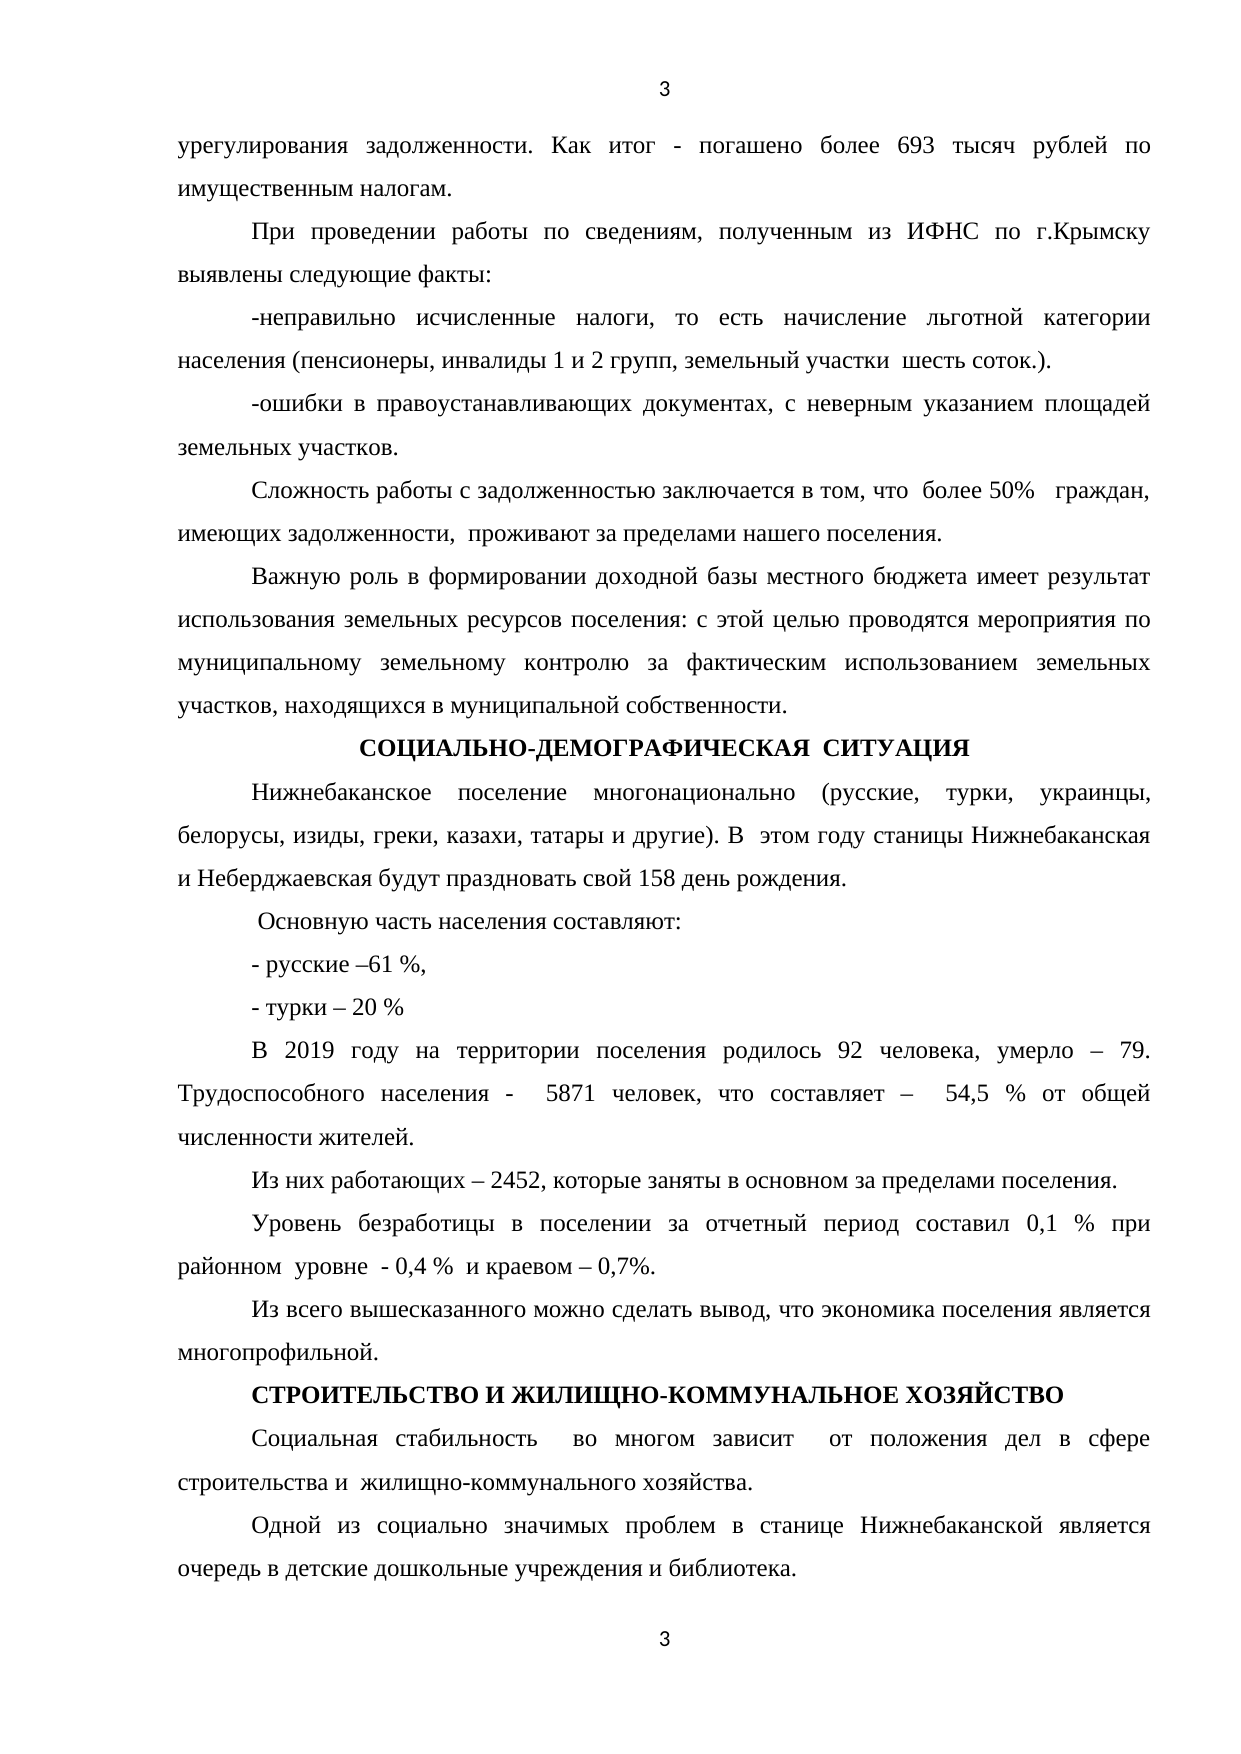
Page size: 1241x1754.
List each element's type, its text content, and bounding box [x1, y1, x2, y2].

text Основную часть населения составляют: [177, 906, 1152, 935]
text Важную роль в формировании доходной базы местного бюджета имеет результат использования земельных ресурсов поселения: с этой целью проводятся мероприятия по муниципальному земельному контролю за фактическим использованием земельных участков, находящихся в муниципальной собственности. [177, 561, 1152, 719]
text Одной из социально значимых проблем в станице Нижнебаканской является очередь в детские дошкольные учреждения и библиотека. [177, 1510, 1152, 1582]
text -неправильно исчисленные налоги, то есть начисление льготной категории населения (пенсионеры, инвалиды 1 и 2 групп, земельный участки шесть соток.). [177, 302, 1152, 374]
text Сложность работы с задолженностью заключается в том, что более 50% граждан, имеющих задолженности, проживают за пределами нашего поселения. [177, 475, 1152, 547]
text СТРОИТЕЛЬСТВО И ЖИЛИЩНО-КОММУНАЛЬНОЕ ХОЗЯЙСТВО [177, 1380, 1152, 1409]
text - турки – 20 % [177, 992, 1152, 1021]
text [177, 130, 1152, 202]
text Уровень безработицы в поселении за отчетный период составил 0,1 % при районном уровне - 0,4 % и краевом – 0,7%. [177, 1208, 1152, 1280]
text -ошибки в правоустанавливающих документах, с неверным указанием площадей земельных участков. [177, 388, 1152, 460]
text Социальная стабильность во многом зависит от положения дел в сфере строительства и жилищно-коммунального хозяйства. [177, 1423, 1152, 1495]
text Нижнебаканское поселение многонационально (русские, турки, украинцы, белорусы, изиды, греки, казахи, татары и другие). В этом году станицы Нижнебаканская и Неберджаевская будут праздновать свой 158 день рождения. [177, 777, 1152, 892]
text При проведении работы по сведениям, полученным из ИФНС по г.Крымску выявлены следующие факты: [177, 216, 1152, 288]
text Из всего вышесказанного можно сделать вывод, что экономика поселения является многопрофильной. [177, 1294, 1152, 1366]
text В 2019 году на территории поселения родилось 92 человека, умерло – 79. Трудоспособного населения - 5871 человек, что составляет – 54,5 % от общей численности жителей. [177, 1035, 1152, 1150]
text - русские –61 %, [177, 949, 1152, 978]
text СОЦИАЛЬНО-ДЕМОГРАФИЧЕСКАЯ СИТУАЦИЯ [177, 733, 1152, 762]
text Из них работающих – 2452, которые заняты в основном за пределами поселения. [177, 1165, 1152, 1193]
